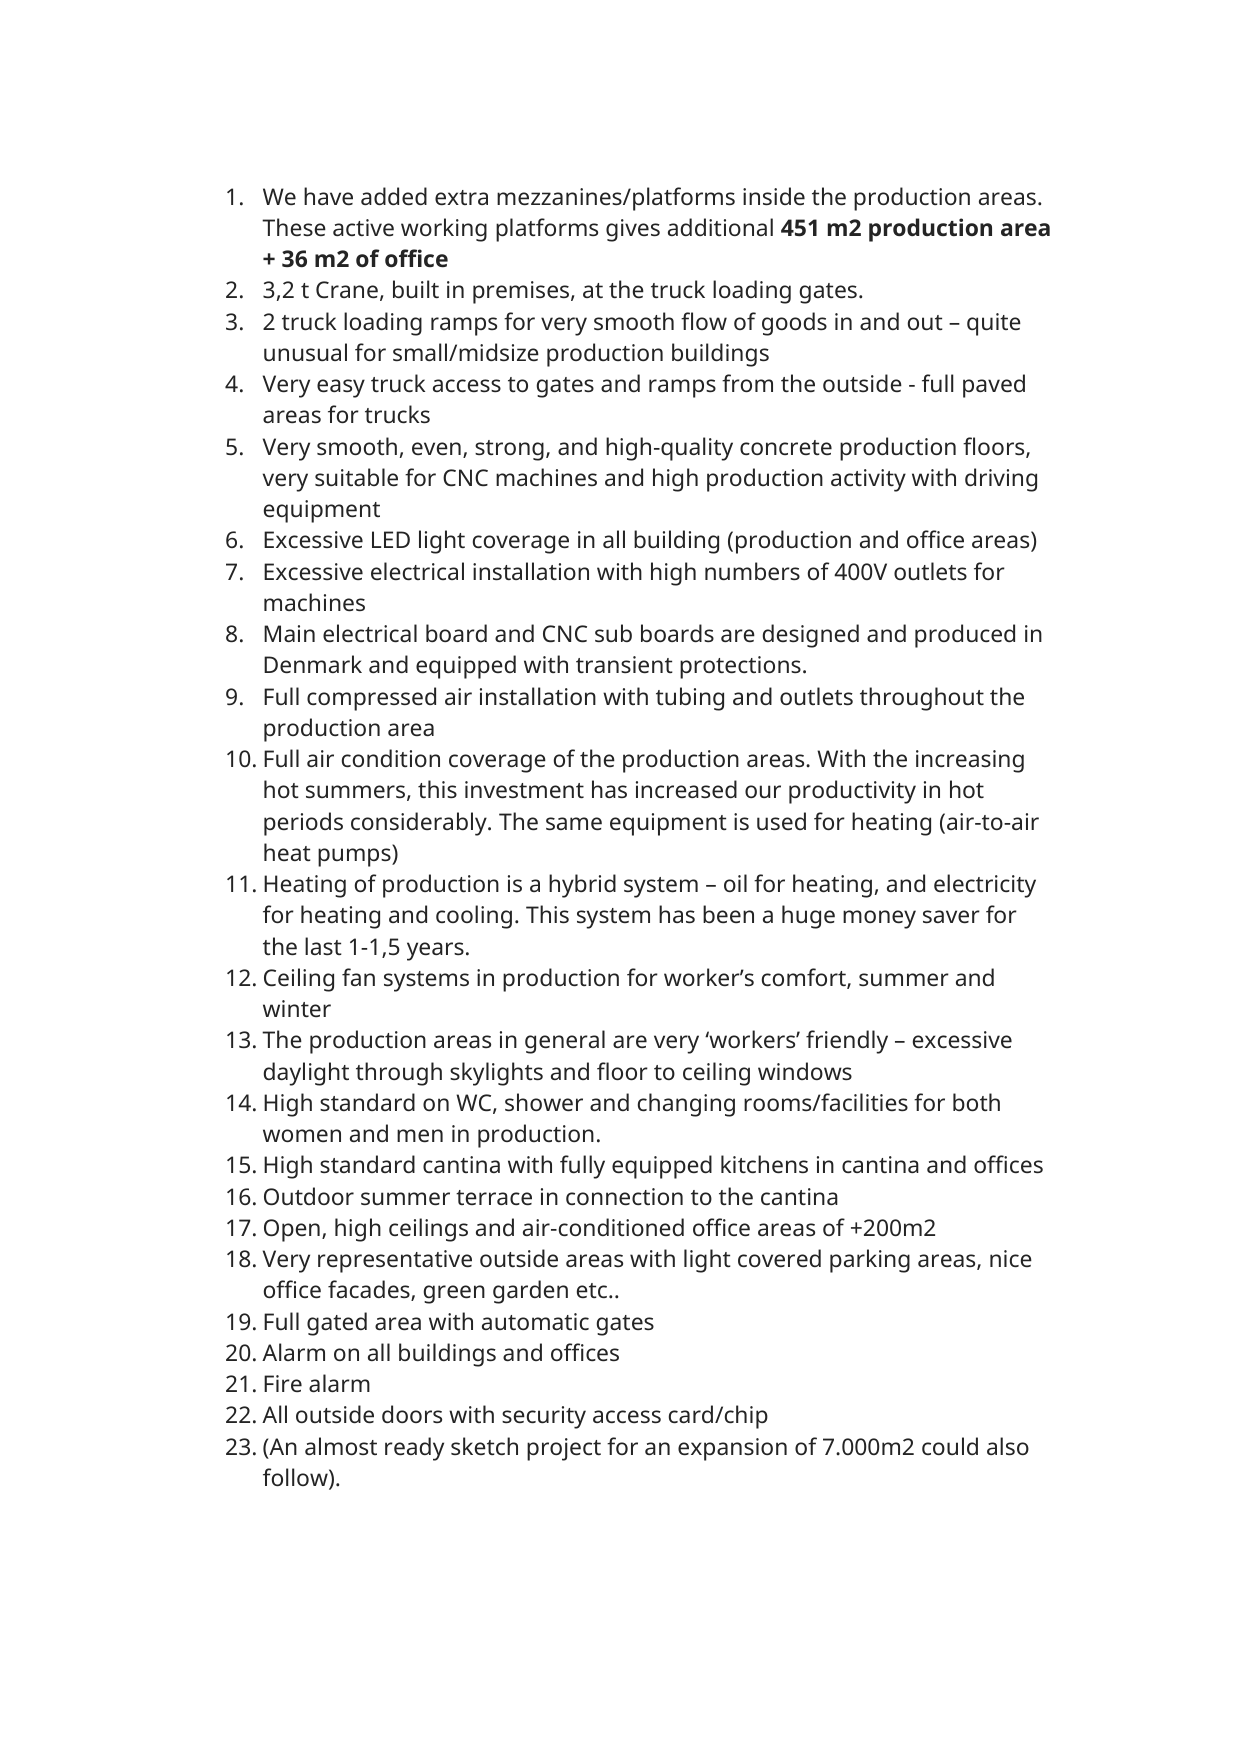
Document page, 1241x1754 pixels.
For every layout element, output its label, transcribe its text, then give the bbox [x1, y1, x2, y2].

list Ceiling fan systems in production for worker’s comfort, summer and winter [225, 962, 1053, 1024]
list Full compressed air installation with tubing and outlets throughout the production area [225, 681, 1053, 743]
list Open, high ceilings and air-conditioned office areas of +200m2 [225, 1212, 1053, 1243]
list (An almost ready sketch project for an expansion of 7.000m2 could also follow). [225, 1431, 1053, 1493]
list Heating of production is a hybrid system – oil for heating, and electricity for heating and cooling. This system has been a huge money saver for the last 1-1,5 years. [225, 868, 1053, 962]
list Main electrical board and CNC sub boards are designed and produced in Denmark and equipped with transient protections. [225, 618, 1053, 681]
list High standard on WC, shower and changing rooms/facilities for both women and men in production. [225, 1087, 1053, 1149]
list Full air condition coverage of the production areas. With the increasing hot summers, this investment has increased our productivity in hot periods considerably. The same equipment is used for heating (air-to-air heat pumps) [225, 743, 1053, 868]
list Fire alarm [225, 1368, 1053, 1399]
list Very easy truck access to gates and ramps from the outside - full paved areas for trucks [225, 368, 1053, 431]
list Excessive electrical installation with high numbers of 400V outlets for machines [225, 556, 1053, 618]
list 2 truck loading ramps for very smooth flow of goods in and out – quite unusual for small/midsize production buildings [225, 306, 1053, 368]
list Alarm on all buildings and offices [225, 1337, 1053, 1368]
list We have added extra mezzanines/platforms inside the production areas. These active working platforms gives additional 451 m2 production area + 36 m2 of office [225, 181, 1053, 274]
list Outdoor summer terrace in connection to the cantina [225, 1181, 1053, 1212]
list 3,2 t Crane, built in premises, at the truck loading gates. [225, 274, 1053, 306]
list Full gated area with automatic gates [225, 1306, 1053, 1337]
list Excessive LED light coverage in all building (production and office areas) [225, 524, 1053, 556]
list High standard cantina with fully equipped kitchens in cantina and offices [225, 1149, 1053, 1181]
list Very representative outside areas with light covered parking areas, nice office facades, green garden etc.. [225, 1243, 1053, 1306]
list The production areas in general are very ‘workers’ friendly – excessive daylight through skylights and floor to ceiling windows [225, 1024, 1053, 1087]
list All outside doors with security access card/chip [225, 1399, 1053, 1431]
list Very smooth, even, strong, and high-quality concrete production floors, very suitable for CNC machines and high production activity with driving equipment [225, 431, 1053, 524]
